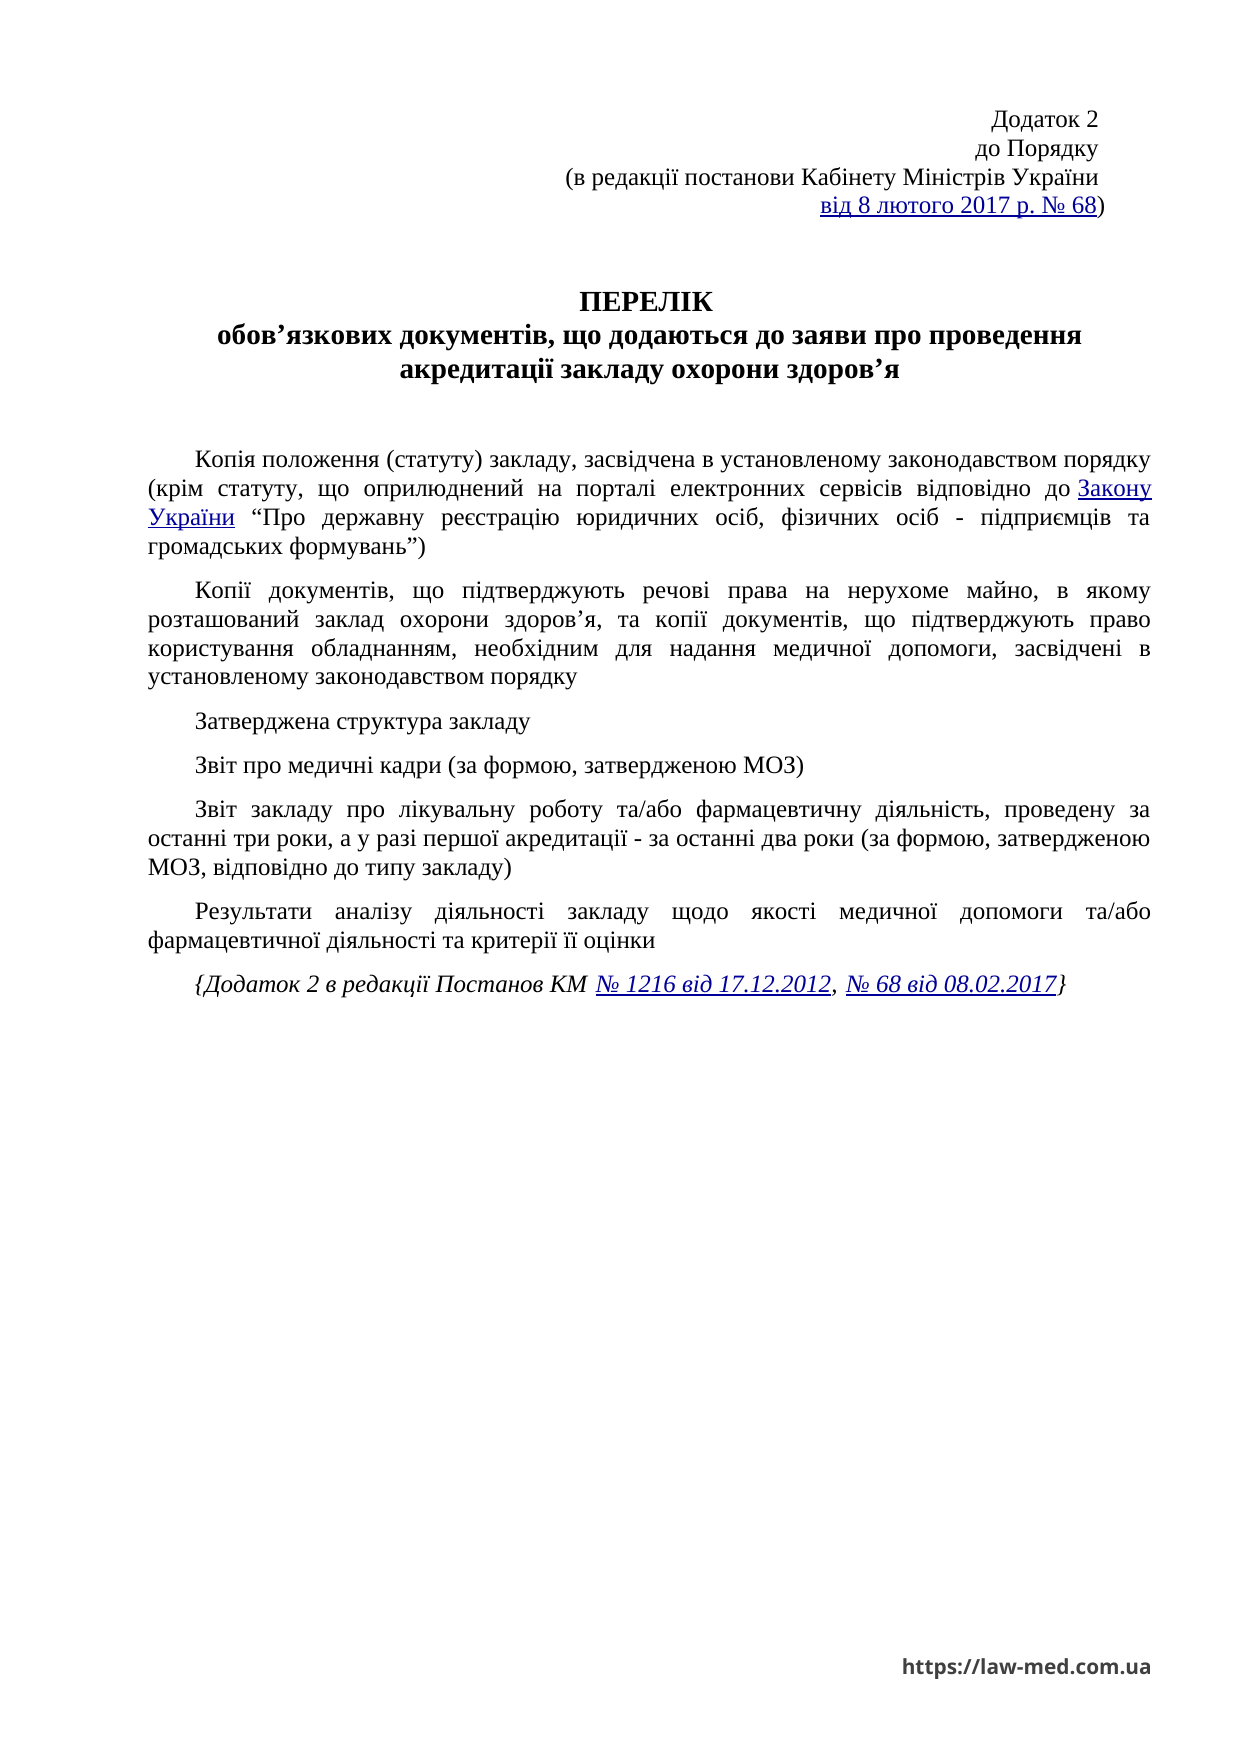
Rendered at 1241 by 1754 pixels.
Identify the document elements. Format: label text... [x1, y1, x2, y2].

text Результати аналізу діяльності закладу щодо якості медичної допомоги та/або фармацевтичної діяльності та критерії її оцінки [148, 896, 1152, 954]
text {Додаток 2 в редакції Постанов КМ № 1216 від 17.12.2012, № 68 від 08.02.2017} [148, 969, 1152, 998]
text Копія положення (статуту) закладу, засвідчена в установленому законодавством порядку (крім статуту, що оприлюднений на порталі електронних сервісів відповідно до Закону України “Про державну реєстрацію юридичних осіб, фізичних осіб - підприємців та громадських формувань”) [148, 444, 1152, 559]
text Копії документів, що підтверджують речові права на нерухоме майно, в якому розташований заклад охорони здоров’я, та копії документів, що підтверджують право користування обладнанням, необхідним для надання медичної допомоги, засвідчені в установленому законодавством порядку [148, 575, 1152, 690]
text ПЕРЕЛІК обов’язкових документів, що додаються до заяви про проведення акредитації закладу охорони здоров’я [194, 284, 1105, 384]
text Додаток 2 до Порядку (в редакції постанови Кабінету Міністрів України від 8 лютого 2017 р. № 68) [194, 104, 1105, 219]
text Звіт про медичні кадри (за формою, затвердженою МОЗ) [148, 750, 1152, 779]
text Затверджена структура закладу [148, 706, 1152, 734]
text Звіт закладу про лікувальну роботу та/або фармацевтичну діяльність, проведену за останні три роки, а у разі першої акредитації - за останні два роки (за формою, затвердженою МОЗ, відповідно до типу закладу) [148, 794, 1152, 881]
